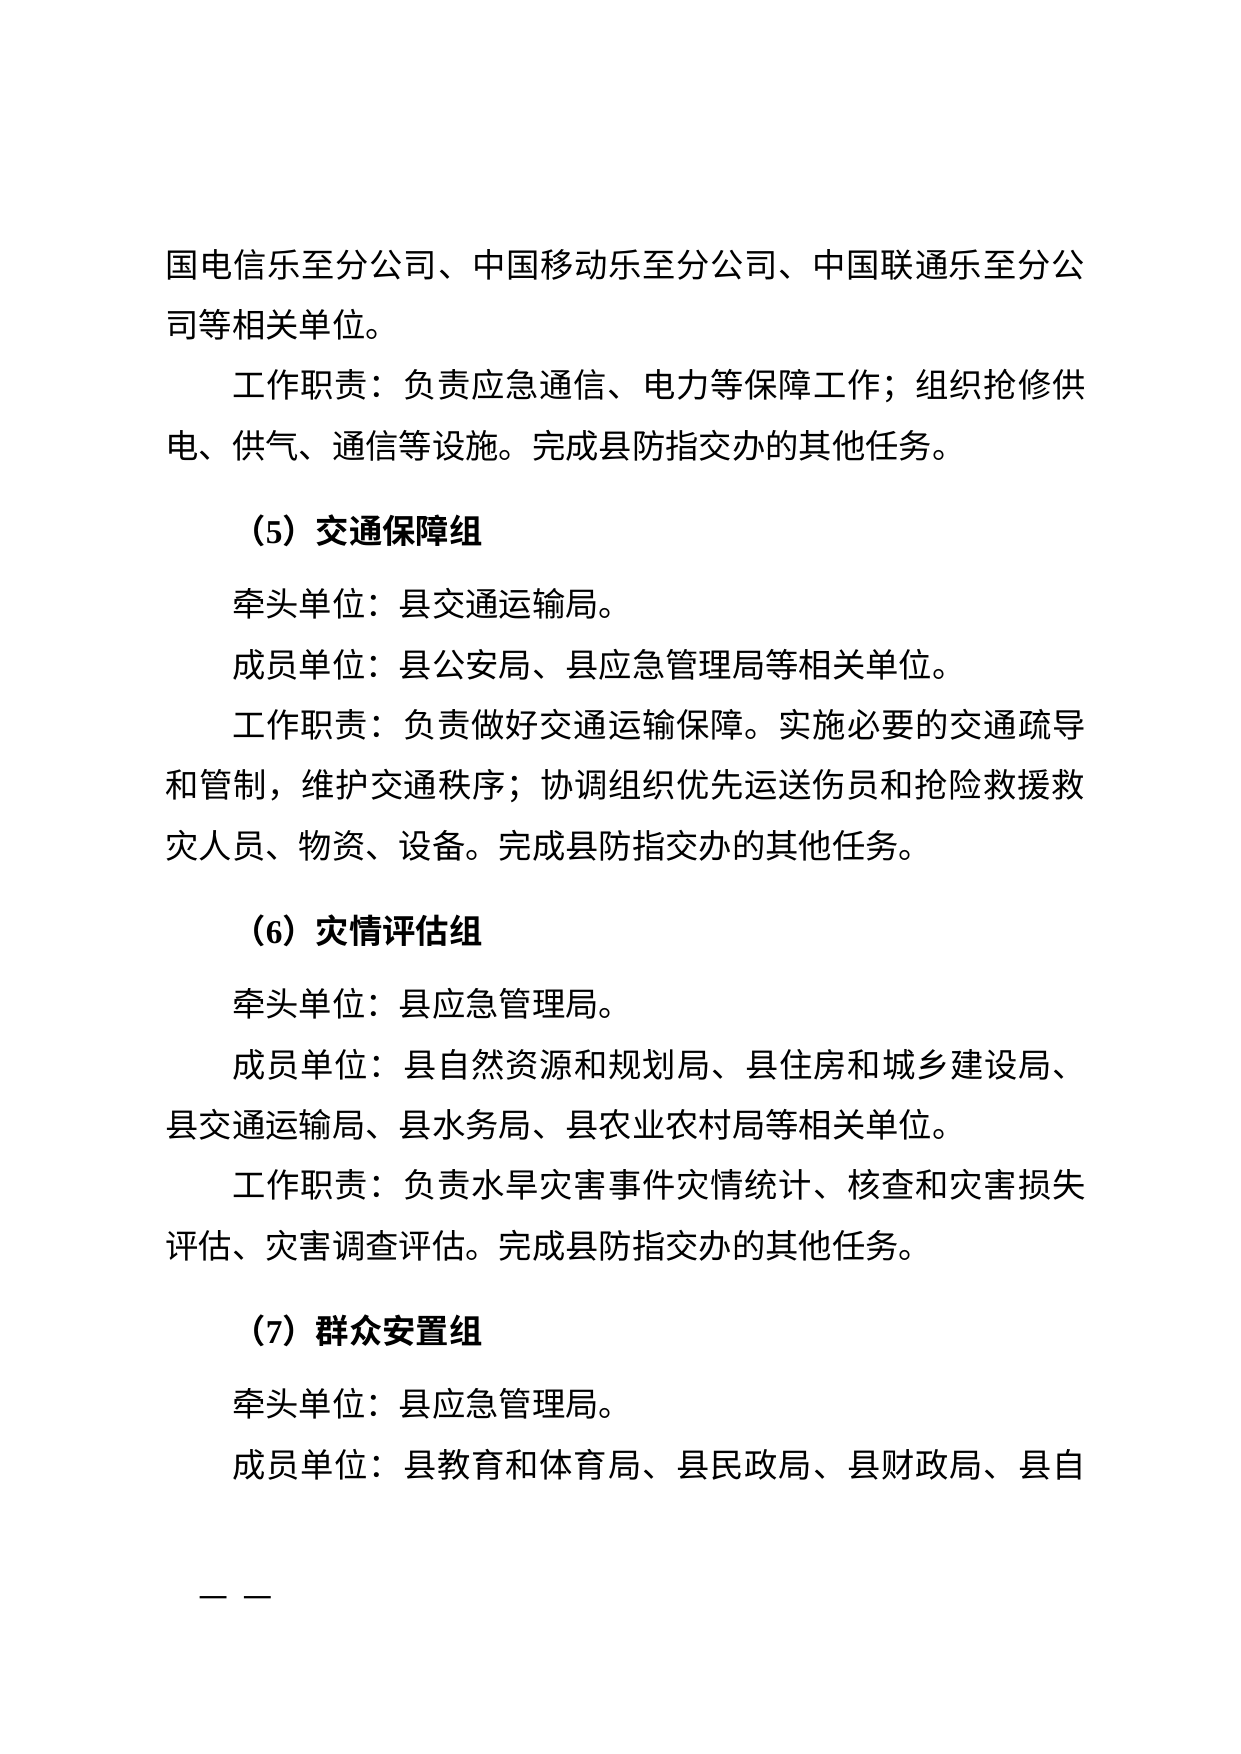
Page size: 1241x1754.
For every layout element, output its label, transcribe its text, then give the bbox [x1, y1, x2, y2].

text 牵头单位：县应急管理局。 [165, 1368, 1087, 1429]
subtitle （7）群众安置组 [165, 1295, 1087, 1356]
text 成员单位：县自然资源和规划局、县住房和城乡建设局、县交通运输局、县水务局、县农业农村局等相关单位。 [165, 1029, 1087, 1149]
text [165, 229, 1087, 349]
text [165, 1429, 1087, 1489]
subtitle （5）交通保障组 [165, 495, 1087, 556]
subtitle （6）灾情评估组 [165, 895, 1087, 956]
text 牵头单位：县交通运输局。 [165, 568, 1087, 629]
text 工作职责：负责应急通信、电力等保障工作；组织抢修供电、供气、通信等设施。完成县防指交办的其他任务。 [165, 349, 1087, 470]
text 成员单位：县公安局、县应急管理局等相关单位。 [165, 629, 1087, 689]
text 工作职责：负责做好交通运输保障。实施必要的交通疏导和管制，维护交通秩序；协调组织优先运送伤员和抢险救援救灾人员、物资、设备。完成县防指交办的其他任务。 [165, 689, 1087, 870]
text 工作职责：负责水旱灾害事件灾情统计、核查和灾害损失评估、灾害调查评估。完成县防指交办的其他任务。 [165, 1149, 1087, 1270]
text 牵头单位：县应急管理局。 [165, 968, 1087, 1029]
